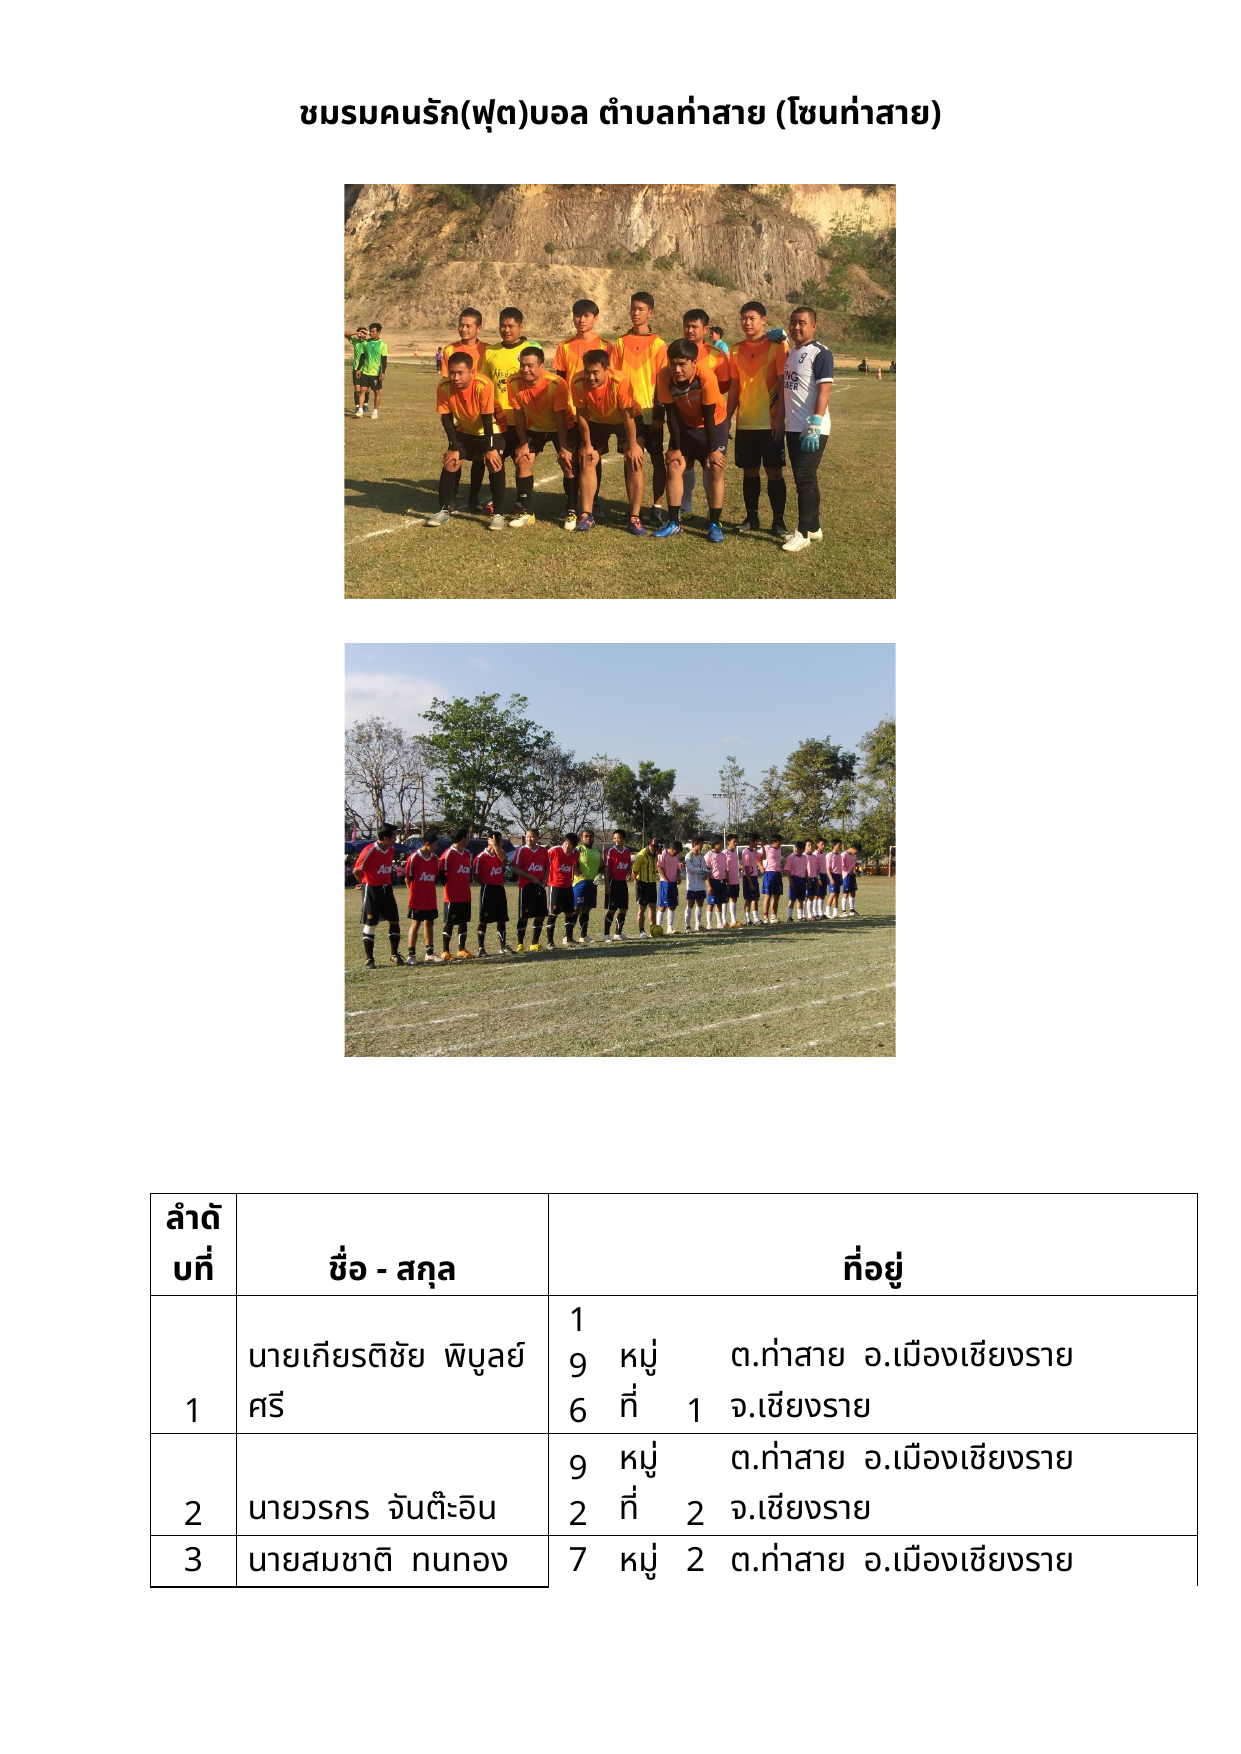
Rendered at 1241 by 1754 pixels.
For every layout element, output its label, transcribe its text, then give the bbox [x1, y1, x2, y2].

picture [344, 184, 896, 599]
table_cell 2 [151, 1434, 236, 1535]
table_header ลำดับที่ [151, 1194, 236, 1295]
table_cell หมู่ที่ [607, 1434, 672, 1535]
text ชมรมคนรัก(ฟุต)บอล ตำบลท่าสาย (โซนท่าสาย) [150, 89, 1090, 139]
table_cell นายวรกร จันต๊ะอิน [237, 1434, 548, 1535]
table_header ชื่อ - สกุล [237, 1194, 548, 1295]
table_cell 2 [672, 1536, 718, 1586]
table_cell 1 [672, 1296, 718, 1432]
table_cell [719, 1536, 1197, 1586]
table_cell 3 [151, 1536, 236, 1586]
table_cell นายเกียรติชัย พิบูลย์ศรี [237, 1296, 548, 1432]
table_cell 92 [549, 1434, 607, 1535]
table_cell 72 [549, 1536, 607, 1586]
table_cell ต.ท่าสาย อ.เมืองเชียงราย จ.เชียงราย [719, 1434, 1197, 1535]
picture [344, 643, 896, 1057]
table_cell หมู่ที่ [607, 1296, 672, 1432]
table_header ที่อยู่ [549, 1194, 1197, 1295]
table_cell 196 [549, 1296, 607, 1432]
table_cell 1 [151, 1296, 236, 1432]
table_cell นายสมชาติ ทนทอง [237, 1536, 548, 1586]
table_cell หมู่ที่ [607, 1536, 672, 1586]
table_cell ต.ท่าสาย อ.เมืองเชียงราย จ.เชียงราย [719, 1296, 1197, 1432]
table_cell 2 [672, 1434, 718, 1535]
